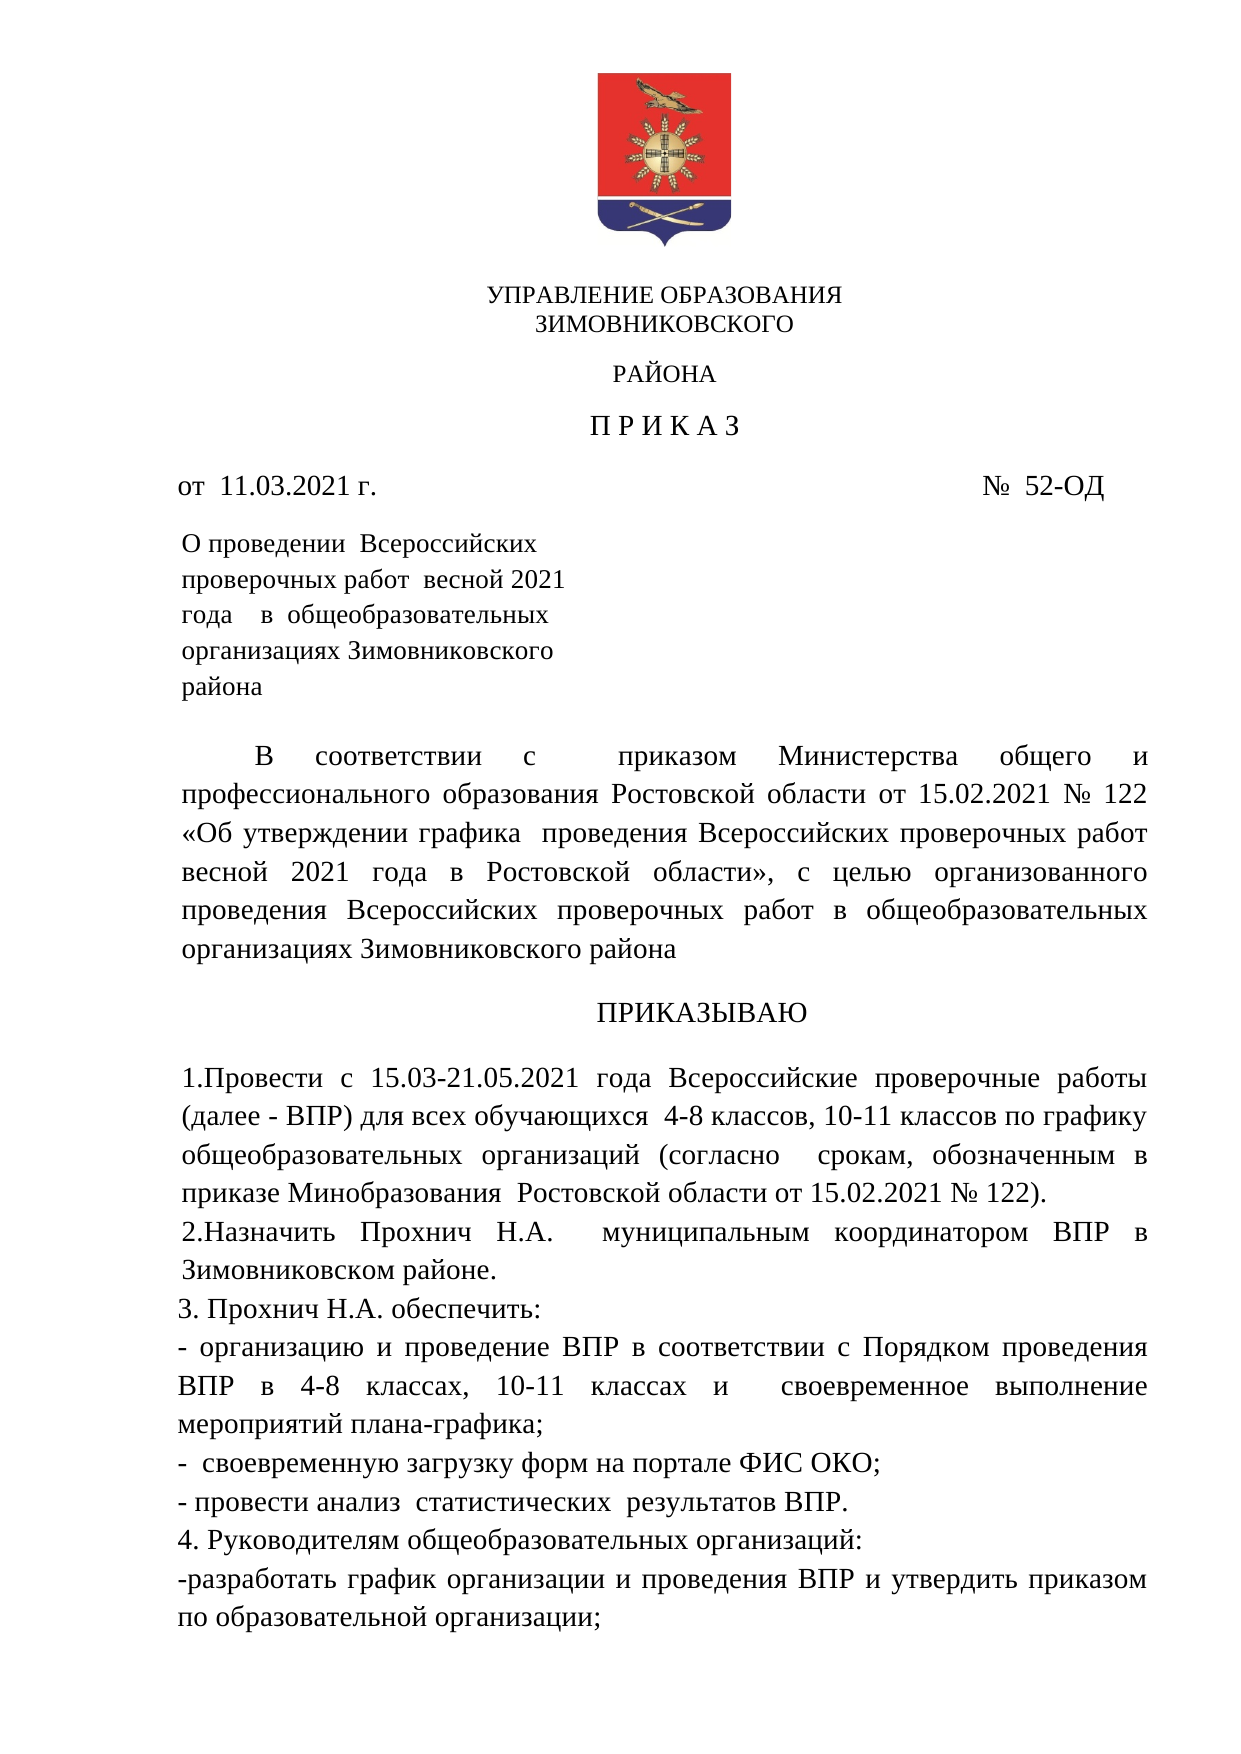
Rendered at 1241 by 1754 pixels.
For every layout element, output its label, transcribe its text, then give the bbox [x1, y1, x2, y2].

text О проведении Всероссийских проверочных работ весной 2021 года в общеобразовательных организациях Зимовниковского района [181, 527, 608, 701]
text - своевременную загрузку форм на портале ФИС ОКО; [177, 1445, 1149, 1479]
text П Р И К А З [177, 408, 1152, 442]
text от 11.03.2021 г. № 52-ОД [177, 468, 1152, 501]
text ПРИКАЗЫВАЮ [181, 995, 1149, 1029]
text РАЙОНА [177, 359, 1152, 388]
text ЗИМОВНИКОВСКОГО [177, 309, 1152, 338]
text 3. Прохнич Н.А. обеспечить: [177, 1291, 1149, 1324]
text 4. Руководителям общеобразовательных организаций: [177, 1522, 1149, 1556]
text В соответствии с приказом Министерства общего и профессионального образования Ростовской области от 15.02.2021 № 122 «Об утверждении графика проведения Всероссийских проверочных работ весной 2021 года в Ростовской области», с целью организованного проведения Всероссийских проверочных работ в общеобразовательных организациях Зимовниковского района [181, 738, 1149, 964]
text 2.Назначить Прохнич Н.А. муниципальным координатором ВПР в Зимовниковском районе. [181, 1214, 1149, 1286]
text - провести анализ статистических результатов ВПР. [177, 1484, 1149, 1517]
text -разработать график организации и проведения ВПР и утвердить приказом по образовательной организации; [177, 1561, 1149, 1633]
text - организацию и проведение ВПР в соответствии с Порядком проведения ВПР в 4-8 классах, 10-11 классах и своевременное выполнение мероприятий плана-графика; [177, 1329, 1149, 1440]
text 1.Провести с 15.03-21.05.2021 года Всероссийские проверочные работы (далее - ВПР) для всех обучающихся 4-8 классов, 10-11 классов по графику общеобразовательных организаций (согласно срокам, обозначенным в приказе Минобразования Ростовской области от 15.02.2021 № 122). [181, 1060, 1149, 1209]
title УПРАВЛЕНИЕ ОБРАЗОВАНИЯ [177, 281, 1152, 309]
picture [597, 73, 732, 247]
